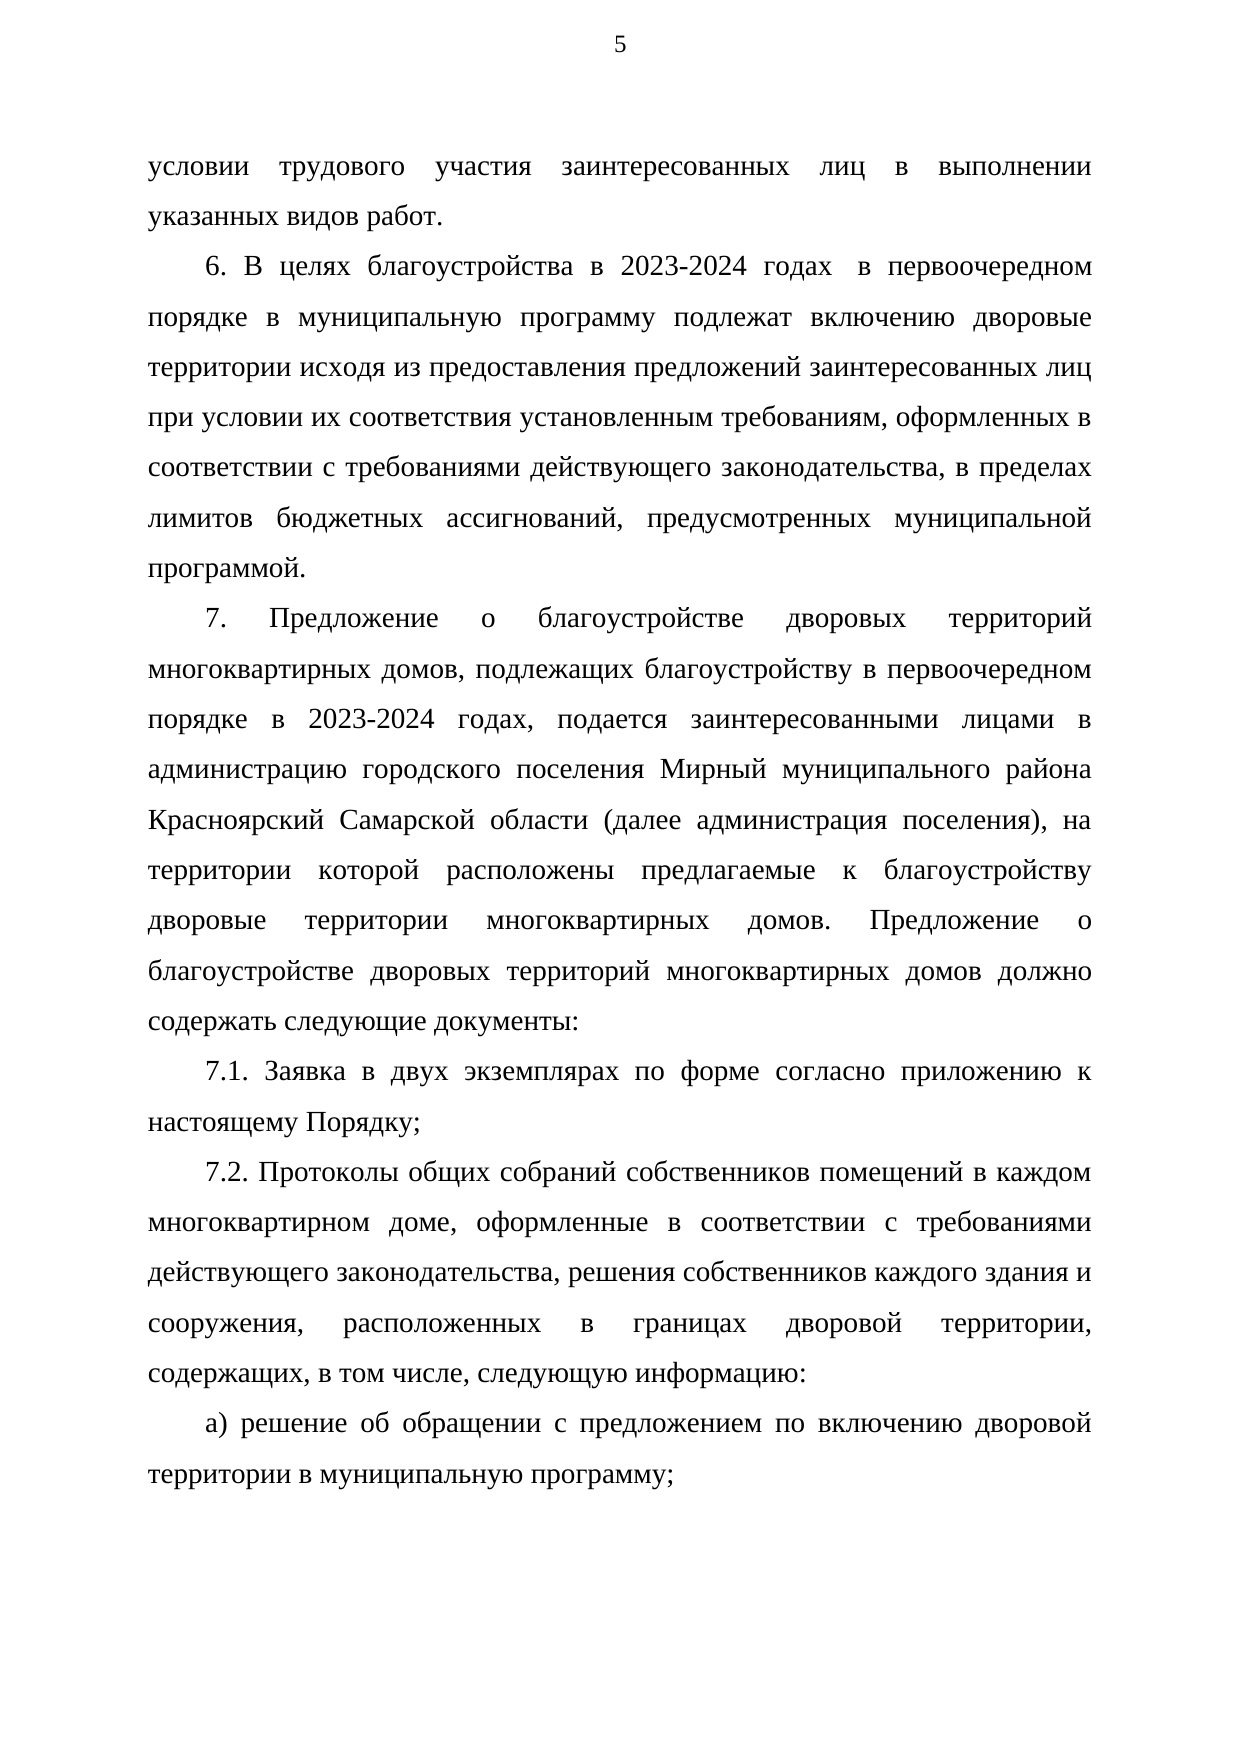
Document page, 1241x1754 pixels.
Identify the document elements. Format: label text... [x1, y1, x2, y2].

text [148, 148, 1092, 232]
text а) решение об обращении с предложением по включению дворовой территории в муниципальную программу; [148, 1406, 1092, 1489]
text 7. Предложение о благоустройстве дворовых территорий многоквартирных домов, подлежащих благоустройству в первоочередном порядке в 2023-2024 годах, подается заинтересованными лицами в администрацию городского поселения Мирный муниципального района Красноярский Самарской области (далее администрация поселения), на территории которой расположены предлагаемые к благоустройству дворовые территории многоквартирных домов. Предложение о благоустройстве дворовых территорий многоквартирных домов должно содержать следующие документы: [148, 601, 1092, 1037]
text 7.1. Заявка в двух экземплярах по форме согласно приложению к настоящему Порядку; [148, 1053, 1092, 1137]
text 6. В целях благоустройства в 2023-2024 годах в первоочередном порядке в муниципальную программу подлежат включению дворовые территории исходя из предоставления предложений заинтересованных лиц при условии их соответствия установленным требованиям, оформленных в соответствии с требованиями действующего законодательства, в пределах лимитов бюджетных ассигнований, предусмотренных муниципальной программой. [148, 248, 1092, 584]
text 7.2. Протоколы общих собраний собственников помещений в каждом многоквартирном доме, оформленные в соответствии с требованиями действующего законодательства, решения собственников каждого здания и сооружения, расположенных в границах дворовой территории, содержащих, в том числе, следующую информацию: [148, 1154, 1092, 1389]
